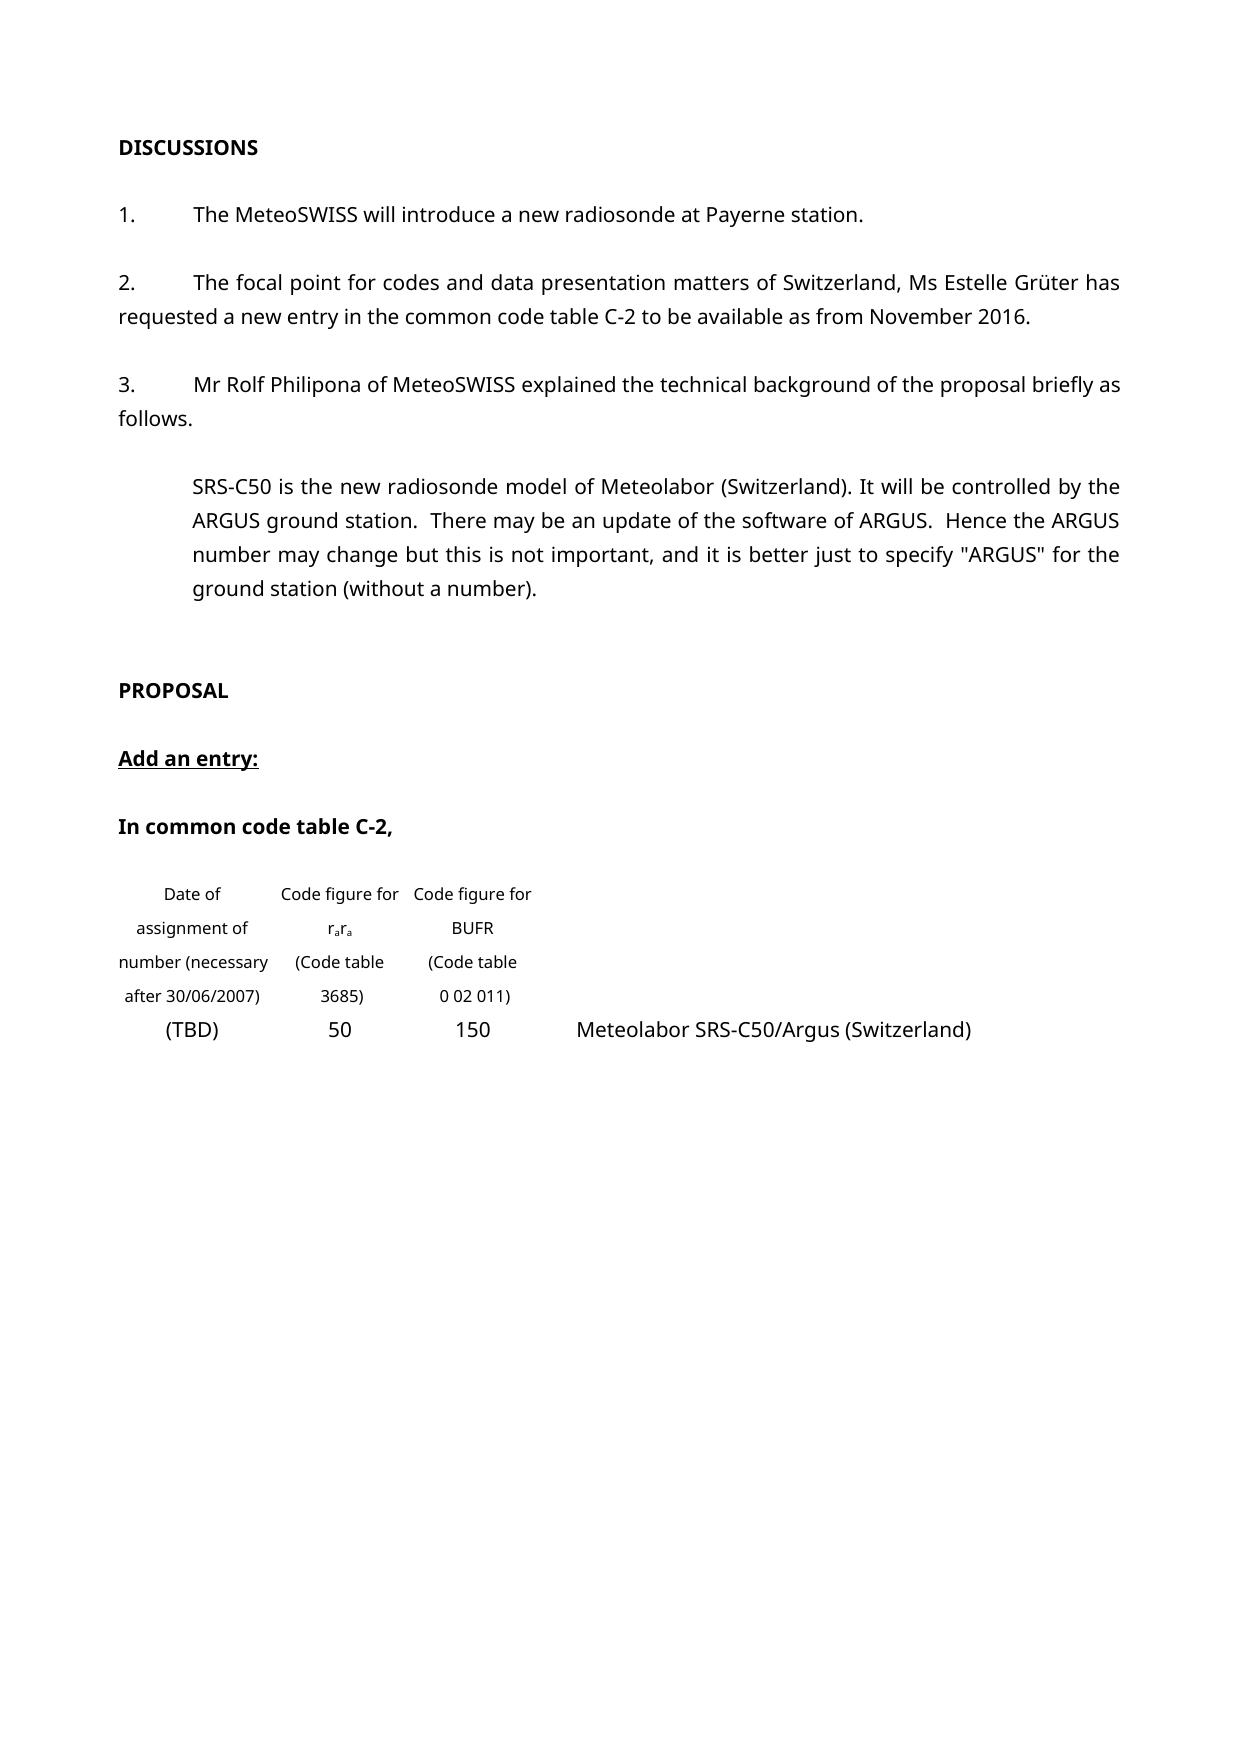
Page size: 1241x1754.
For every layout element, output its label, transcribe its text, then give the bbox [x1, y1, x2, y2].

text PROPOSAL [118, 673, 1122, 707]
text 2. The focal point for codes and data presentation matters of Switzerland, Ms Estelle Grüter has requested a new entry in the common code table C-2 to be available as from November 2016. [118, 266, 1122, 334]
text DISCUSSIONS [118, 130, 1122, 164]
text Date of Code figure for Code figure for [118, 877, 1122, 911]
text Add an entry: [118, 741, 1122, 775]
text number (necessary (Code table (Code table [118, 945, 1122, 979]
text assignment of rara BUFR [118, 911, 1122, 945]
text In common code table C-2, [118, 809, 1122, 843]
text SRS-C50 is the new radiosonde model of Meteolabor (Switzerland). It will be controlled by the ARGUS ground station. There may be an update of the software of ARGUS. Hence the ARGUS number may change but this is not important, and it is better just to specify "ARGUS" for the ground station (without a number). [192, 469, 1122, 605]
text (TBD) 50 150 Meteolabor SRS-C50/Argus (Switzerland) [118, 1013, 1122, 1047]
text 1. The MeteoSWISS will introduce a new radiosonde at Payerne station. [118, 198, 1122, 232]
text 3. Mr Rolf Philipona of MeteoSWISS explained the technical background of the proposal briefly as follows. [118, 368, 1122, 436]
text after 30/06/2007) 3685) 0 02 011) [118, 979, 1122, 1013]
